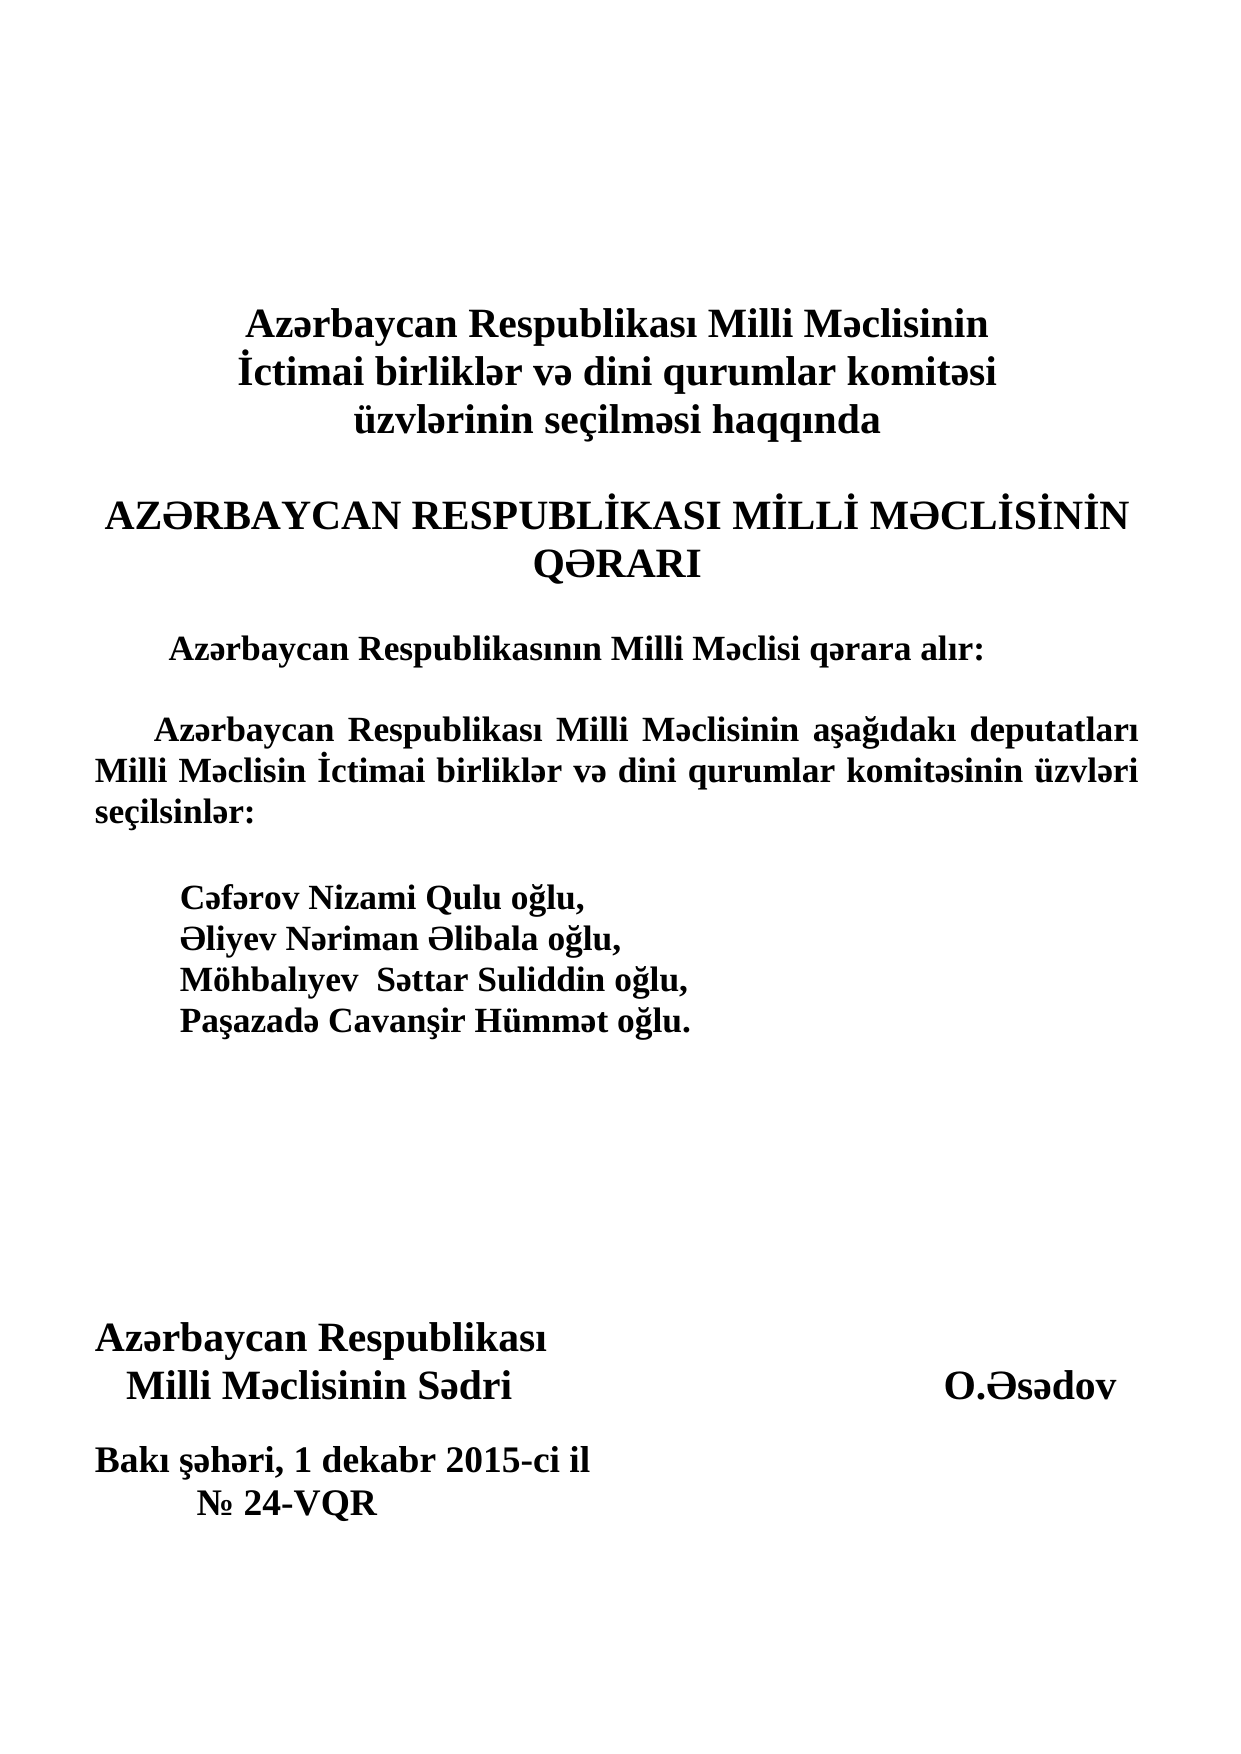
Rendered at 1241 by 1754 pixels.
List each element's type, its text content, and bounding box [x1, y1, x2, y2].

text Milli Məclisinin Sədri O.Əsədov [94, 1360, 1140, 1408]
text AZƏRBAYCAN RESPUBLİKASI MİLLİ MƏCLİSİNİN QƏRARI [94, 490, 1140, 586]
text Azərbaycan Respublikasının Milli Məclisi qərara alır: [94, 627, 1140, 668]
text üzvlərinin seçilməsi haqqında [94, 394, 1140, 442]
table_cell Əliyev Nəriman Əlibala oğlu, [168, 918, 774, 958]
text № 24-VQR [94, 1480, 1140, 1523]
table_cell Paşazadə Cavanşir Hümmət oğlu. [168, 999, 774, 1040]
text Azərbaycan Respublikası Milli Məclisinin aşağıdakı deputatları Milli Məclisin İctimai birliklər və dini qurumlar komitəsinin üzvləri seçilsinlər: [94, 709, 1140, 831]
text Azərbaycan Respublikası Milli Məclisinin [94, 299, 1140, 347]
table_cell Möhbalıyev Səttar Suliddin oğlu, [168, 958, 774, 999]
text Azərbaycan Respublikası [94, 1312, 1140, 1360]
text Bakı şəhəri, 1 dekabr 2015-ci il [94, 1437, 1140, 1480]
text İctimai birliklər və dini qurumlar komitəsi [94, 347, 1140, 394]
table_header Cəfərov Nizami Qulu oğlu, [168, 877, 774, 917]
